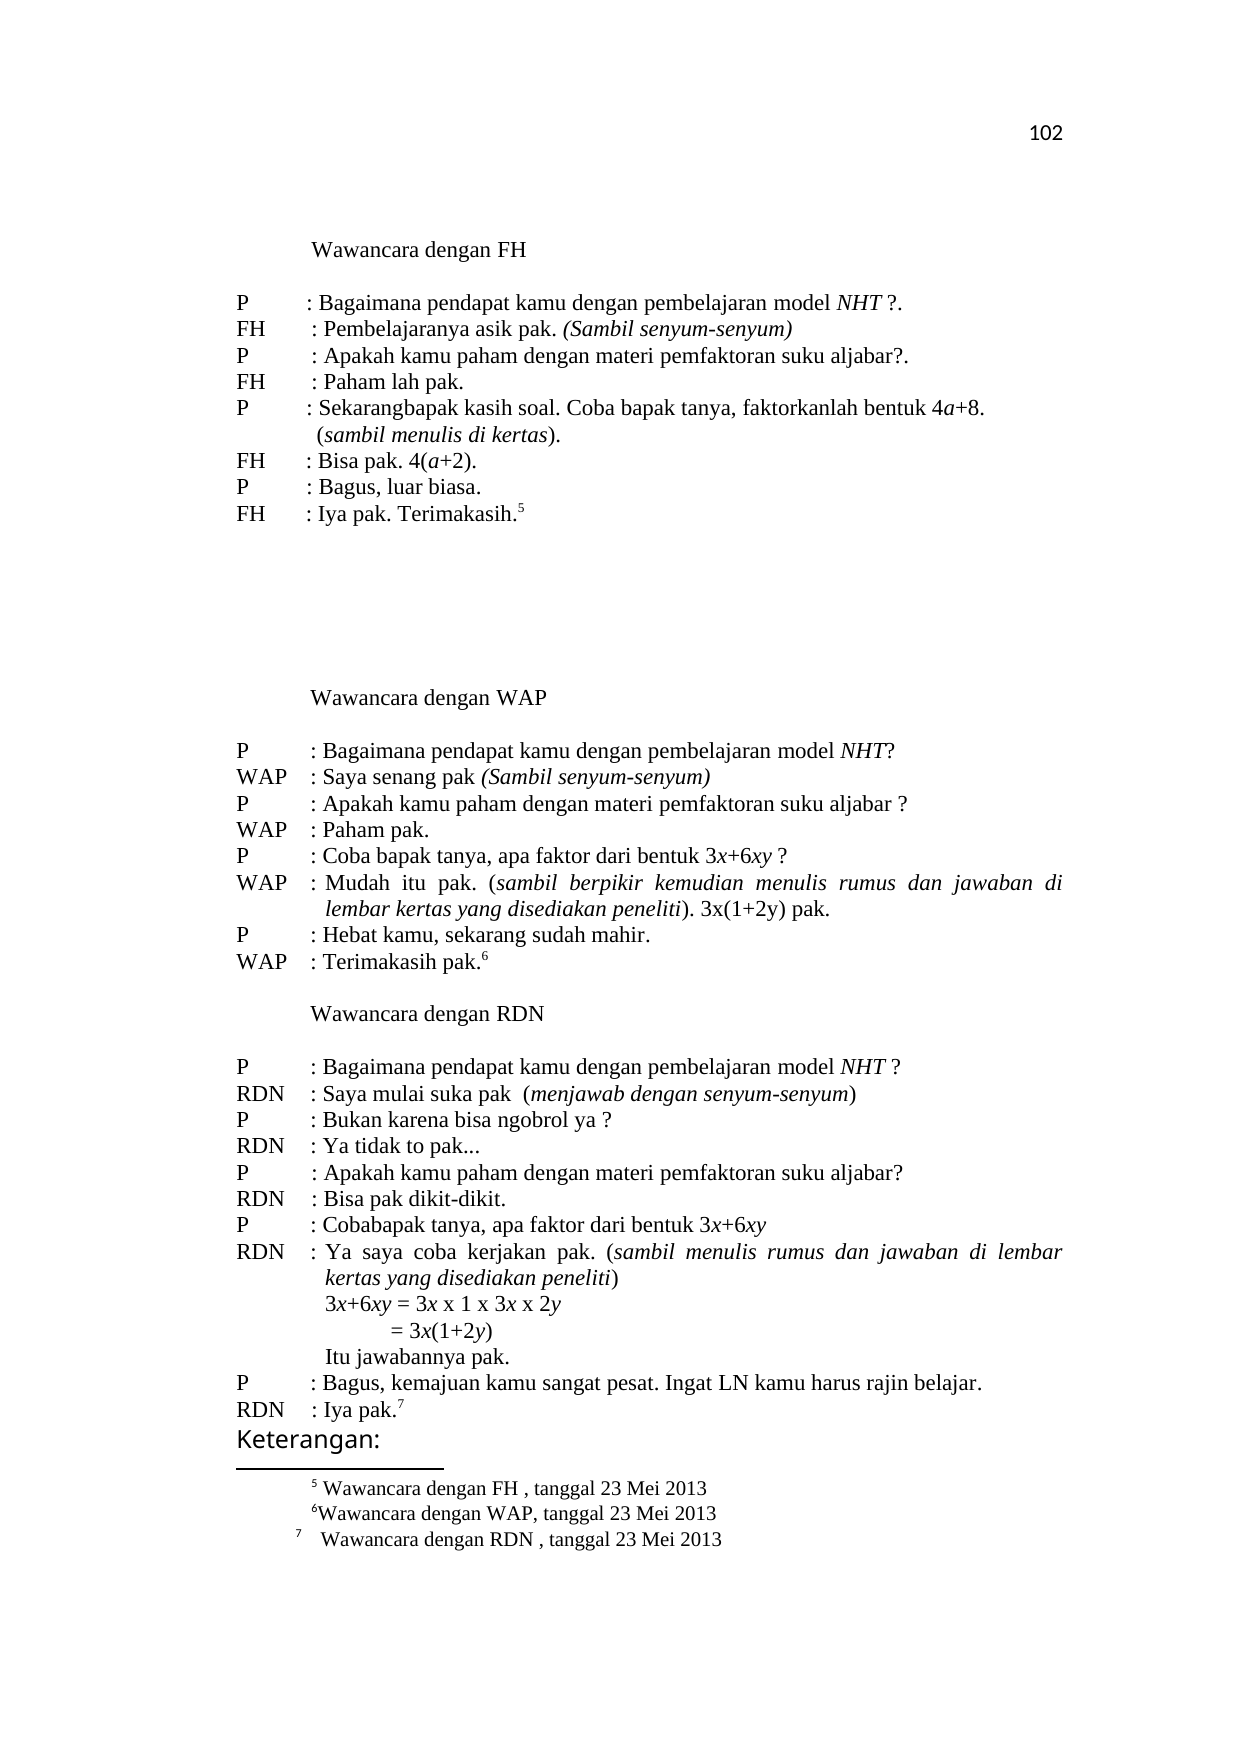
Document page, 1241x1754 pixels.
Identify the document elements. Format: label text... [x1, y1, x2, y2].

list Wawancara dengan WAP [236, 684, 1063, 711]
list (sambil menulis di kertas). [236, 421, 1063, 447]
list P : Apakah kamu paham dengan materi pemfaktoran suku aljabar? [236, 1159, 1063, 1185]
list P : Bukan karena bisa ngobrol ya ? [236, 1106, 1063, 1132]
list 3x+6xy = 3x x 1 x 3x x 2y [236, 1290, 1063, 1317]
list RDN : Saya mulai suka pak (menjawab dengan senyum-senyum) [236, 1079, 1063, 1106]
list = 3x(1+2y) [236, 1317, 1063, 1343]
list P : Bagaimana pendapat kamu dengan pembelajaran model NHT ? [236, 1053, 1063, 1079]
list P : Apakah kamu paham dengan materi pemfaktoran suku aljabar ? [236, 790, 1063, 816]
list P : Bagus, luar biasa. [236, 473, 1063, 500]
list WAP : Saya senang pak (Sambil senyum-senyum) [236, 763, 1063, 790]
list P : Bagaimana pendapat kamu dengan pembelajaran model NHT ?. [236, 289, 1063, 315]
list Wawancara dengan RDN [236, 1001, 1063, 1027]
list Wawancara dengan FH [236, 236, 1063, 263]
list RDN : Bisa pak dikit-dikit. [236, 1185, 1063, 1211]
list P : Hebat kamu, sekarang sudah mahir. [236, 921, 1063, 948]
list P : Coba bapak tanya, apa faktor dari bentuk 3x+6xy ? [236, 842, 1063, 869]
list RDN : Iya pak. [236, 1396, 1063, 1422]
list RDN : Ya saya coba kerjakan pak. (sambil menulis rumus dan jawaban di lembar kertas yang disediakan peneliti) [236, 1238, 1063, 1290]
text Keterangan: [236, 1422, 1063, 1456]
list P : Bagus, kemajuan kamu sangat pesat. Ingat LN kamu harus rajin belajar. [236, 1369, 1063, 1396]
list Itu jawabannya pak. [236, 1343, 1063, 1369]
list FH : Bisa pak. 4(a+2). [236, 447, 1063, 473]
list P : Apakah kamu paham dengan materi pemfaktoran suku aljabar?. [236, 342, 1063, 368]
list FH : Paham lah pak. [236, 368, 1063, 394]
list WAP : Paham pak. [236, 816, 1063, 842]
list WAP : Terimakasih pak. [236, 948, 1063, 974]
list P : Sekarangbapak kasih soal. Coba bapak tanya, faktorkanlah bentuk 4a+8. [236, 394, 1063, 421]
list FH : Pembelajaranya asik pak. (Sambil senyum-senyum) [236, 315, 1063, 342]
list P : Bagaimana pendapat kamu dengan pembelajaran model NHT? [236, 737, 1063, 763]
list P : Cobabapak tanya, apa faktor dari bentuk 3x+6xy [236, 1211, 1063, 1238]
list WAP : Mudah itu pak. (sambil berpikir kemudian menulis rumus dan jawaban di lembar kertas yang disediakan peneliti). 3x(1+2y) pak. [236, 869, 1063, 921]
list FH : Iya pak. Terimakasih. [236, 500, 1063, 526]
list RDN : Ya tidak to pak... [236, 1132, 1063, 1159]
